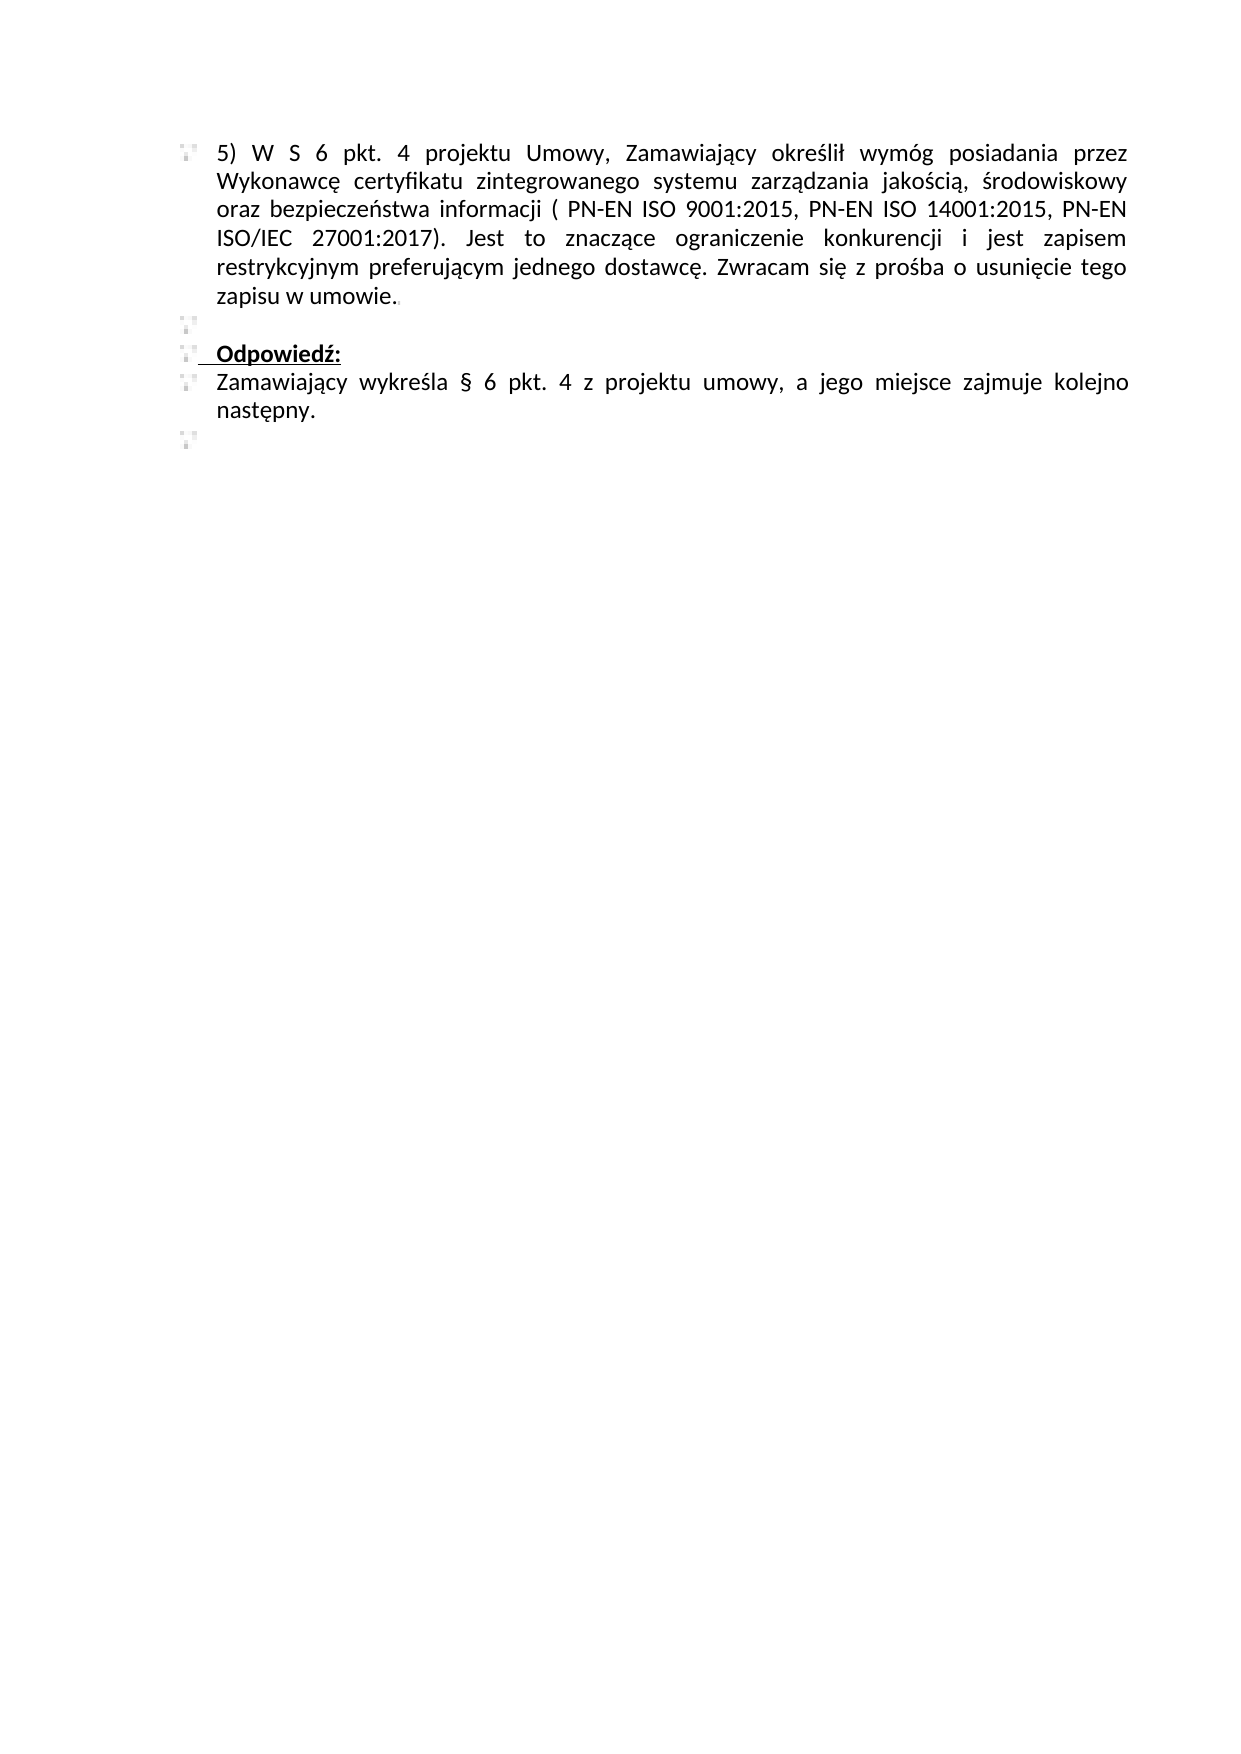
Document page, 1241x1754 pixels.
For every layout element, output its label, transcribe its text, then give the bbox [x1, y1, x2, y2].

picture [180, 431, 197, 449]
list Odpowiedź: [179, 339, 1128, 368]
picture [180, 374, 197, 391]
picture [180, 345, 197, 362]
list Zamawiający wykreśla § 6 pkt. 4 z projektu umowy, a jego miejsce zajmuje kolejno następny. [179, 368, 1131, 425]
picture [180, 144, 197, 161]
list 5) W S 6 pkt. 4 projektu Umowy, Zamawiający określił wymóg posiadania przez Wykonawcę certyfikatu zintegrowanego systemu zarządzania jakością, środowiskowy oraz bezpieczeństwa informacji ( PN-EN ISO 9001:2015, PN-EN ISO 14001:2015, PN-EN ISO/IEC 27001:2017). Jest to znaczące ograniczenie konkurencji i jest zapisem restrykcyjnym preferującym jednego dostawcę. Zwracam się z prośba o usunięcie tego zapisu w umowie. [179, 138, 1128, 310]
picture [180, 316, 197, 334]
